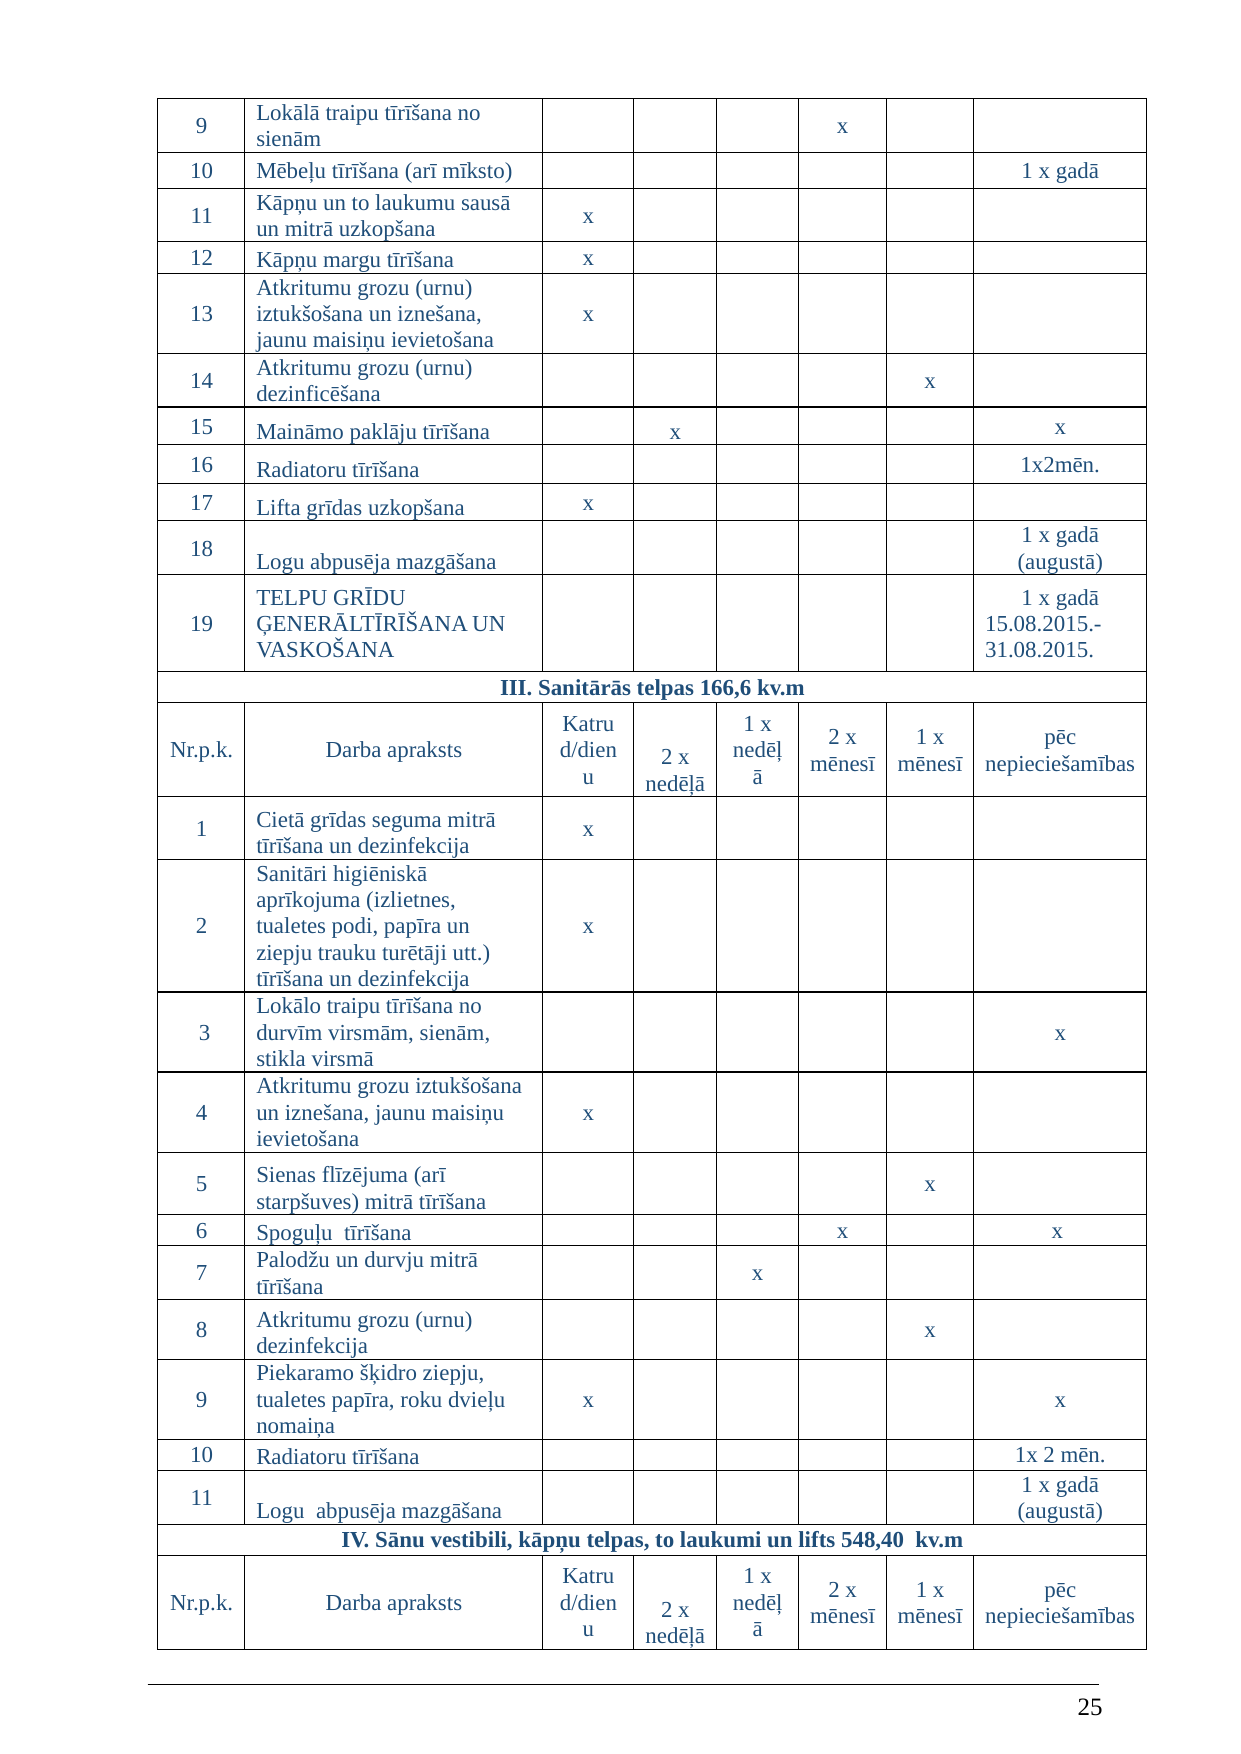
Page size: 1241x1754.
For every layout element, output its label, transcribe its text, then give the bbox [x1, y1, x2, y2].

table_cell [717, 274, 798, 353]
table_cell [717, 575, 798, 671]
table_cell [634, 797, 716, 858]
table_cell Atkritumu grozu (urnu) dezinficēšana [245, 354, 542, 406]
table_cell [543, 354, 633, 406]
table_cell [717, 1073, 798, 1152]
table_cell [634, 575, 716, 671]
table_cell Darba apraksts [245, 1556, 542, 1648]
table_cell Atkritumu grozu (urnu) iztukšošana un iznešana, jaunu maisiņu ievietošana [245, 274, 542, 353]
table_cell [887, 993, 973, 1071]
table_cell [799, 993, 886, 1071]
table_cell Mēbeļu tīrīšana (arī mīksto) [245, 153, 542, 187]
table_cell [887, 860, 973, 991]
table_cell x [974, 1360, 1146, 1438]
table_cell [799, 445, 886, 482]
table_cell [634, 153, 716, 187]
table_cell [974, 484, 1146, 520]
table_cell 12 [158, 242, 244, 272]
table_cell [799, 153, 886, 187]
table_cell [799, 1300, 886, 1358]
table_cell Logu abpusēja mazgāšana [245, 521, 542, 574]
table_cell [634, 242, 716, 272]
table_cell [634, 274, 716, 353]
table_cell [974, 99, 1146, 152]
table_cell x [543, 189, 633, 241]
table_cell x [887, 1153, 973, 1214]
table_cell [887, 99, 973, 152]
table_cell 1 x gadā (augustā) [974, 1471, 1146, 1523]
table_cell x [543, 797, 633, 858]
table_cell [974, 189, 1146, 241]
table_cell [799, 408, 886, 444]
table_cell 6 [158, 1215, 244, 1245]
table_cell [634, 1300, 716, 1358]
table_cell [634, 860, 716, 991]
table_cell 1 [158, 797, 244, 858]
table_cell [799, 274, 886, 353]
table_cell [717, 445, 798, 482]
table_cell Atkritumu grozu iztukšošana un iznešana, jaunu maisiņu ievietošana [245, 1073, 542, 1152]
table_cell 1x2mēn. [974, 445, 1146, 482]
table_cell x [974, 1215, 1146, 1245]
table_cell x [974, 993, 1146, 1071]
table_cell [717, 1215, 798, 1245]
table_cell x [543, 274, 633, 353]
table_cell [799, 1440, 886, 1470]
table_cell [543, 1440, 633, 1470]
table_cell [717, 354, 798, 406]
table_cell [799, 860, 886, 991]
table_cell [543, 153, 633, 187]
table_cell [887, 274, 973, 353]
table_cell pēc nepieciešamības [974, 1556, 1146, 1648]
table_cell x [887, 1300, 973, 1358]
table_cell [887, 1471, 973, 1523]
table_cell 11 [158, 189, 244, 241]
table_cell x [799, 1215, 886, 1245]
table_cell [717, 521, 798, 574]
table_cell Nr.p.k. [158, 1556, 244, 1648]
table_cell [799, 1471, 886, 1523]
table_cell [887, 521, 973, 574]
table_cell Sanitāri higiēniskā aprīkojuma (izlietnes, tualetes podi, papīra un ziepju trauku turētāji utt.) tīrīšana un dezinfekcija [245, 860, 542, 991]
table_cell 1 x gadā [974, 153, 1146, 187]
table_cell [974, 354, 1146, 406]
table_cell [717, 1153, 798, 1214]
table_cell [799, 521, 886, 574]
table_cell [634, 1246, 716, 1299]
table_cell [543, 1215, 633, 1245]
table_cell [634, 1471, 716, 1523]
table_cell x [887, 354, 973, 406]
table_cell [799, 1153, 886, 1214]
table_cell Nr.p.k. [158, 703, 244, 796]
table_cell Darba apraksts [245, 703, 542, 796]
table_cell Kāpņu un to laukumu sausā un mitrā uzkopšana [245, 189, 542, 241]
table_cell 1x 2 mēn. [974, 1440, 1146, 1470]
table_cell 8 [158, 1300, 244, 1358]
table_cell 5 [158, 1153, 244, 1214]
table_cell 17 [158, 484, 244, 520]
table_cell [799, 354, 886, 406]
table_cell [634, 99, 716, 152]
table_cell [799, 797, 886, 858]
table_cell [717, 993, 798, 1071]
table_cell [887, 189, 973, 241]
table_cell 1 x nedēļā [717, 1556, 798, 1648]
table_cell [799, 1360, 886, 1438]
table_cell [887, 408, 973, 444]
table_cell III. Sanitārās telpas 166,6 kv.m [158, 672, 1146, 702]
table_cell [717, 1300, 798, 1358]
table_cell [974, 1073, 1146, 1152]
table_cell [887, 1073, 973, 1152]
table_cell 9 [158, 1360, 244, 1438]
table_cell 2 x nedēļā [634, 1556, 716, 1648]
table_cell x [543, 242, 633, 272]
table_cell Atkritumu grozu (urnu) dezinfekcija [245, 1300, 542, 1358]
table_cell Spoguļu tīrīšana [245, 1215, 542, 1245]
table_cell [974, 242, 1146, 272]
table_cell Piekaramo šķidro ziepju, tualetes papīra, roku dvieļu nomaiņa [245, 1360, 542, 1438]
table_cell 19 [158, 575, 244, 671]
table_cell [543, 445, 633, 482]
table_cell [717, 860, 798, 991]
table_cell [543, 99, 633, 152]
table_cell [974, 860, 1146, 991]
table_cell Kāpņu margu tīrīšana [245, 242, 542, 272]
table_cell Lokālā traipu tīrīšana no sienām [245, 99, 542, 152]
table_cell x [543, 1073, 633, 1152]
table_cell 10 [158, 1440, 244, 1470]
table_cell [543, 1153, 633, 1214]
table_cell [634, 993, 716, 1071]
table_cell Radiatoru tīrīšana [245, 1440, 542, 1470]
table_cell [887, 1360, 973, 1438]
table_cell [974, 274, 1146, 353]
table_cell 1 x mēnesī [887, 703, 973, 796]
table_cell [887, 445, 973, 482]
table_cell 13 [158, 274, 244, 353]
table_cell 10 [158, 153, 244, 187]
table_cell [717, 242, 798, 272]
table_cell [887, 797, 973, 858]
table_cell x [543, 860, 633, 991]
table_cell IV. Sānu vestibili, kāpņu telpas, to laukumi un lifts 548,40 kv.m [158, 1525, 1146, 1555]
table_cell 1 x gadā (augustā) [974, 521, 1146, 574]
table_cell [799, 242, 886, 272]
table_cell [717, 189, 798, 241]
table_cell 2 [158, 860, 244, 991]
table_cell [543, 408, 633, 444]
table_cell 2 x nedēļā [634, 703, 716, 796]
table_cell [799, 484, 886, 520]
table_cell [543, 1471, 633, 1523]
table_cell [887, 1246, 973, 1299]
table_cell Sienas flīzējuma (arī starpšuves) mitrā tīrīšana [245, 1153, 542, 1214]
table_cell [887, 484, 973, 520]
table_cell 18 [158, 521, 244, 574]
table_cell Lokālo traipu tīrīšana no durvīm virsmām, sienām, stikla virsmā [245, 993, 542, 1071]
table_cell [717, 484, 798, 520]
table_cell 11 [158, 1471, 244, 1523]
table_cell [634, 445, 716, 482]
table_cell 2 x mēnesī [799, 703, 886, 796]
table_cell [634, 1440, 716, 1470]
table_cell [717, 408, 798, 444]
table_cell [634, 354, 716, 406]
table_cell [717, 797, 798, 858]
table_cell [887, 242, 973, 272]
table_cell [974, 797, 1146, 858]
table_cell [543, 521, 633, 574]
table_cell [717, 99, 798, 152]
table_cell [634, 189, 716, 241]
table_cell Lifta grīdas uzkopšana [245, 484, 542, 520]
table_cell Radiatoru tīrīšana [245, 445, 542, 482]
table_cell [799, 189, 886, 241]
table_cell [717, 1360, 798, 1438]
table_cell 4 [158, 1073, 244, 1152]
table_cell 1 x nedēļā [717, 703, 798, 796]
table_cell [974, 1153, 1146, 1214]
table_cell [543, 993, 633, 1071]
table_cell [974, 1300, 1146, 1358]
table_cell [543, 1246, 633, 1299]
table_cell [543, 575, 633, 671]
table_cell [634, 1360, 716, 1438]
table_cell pēc nepieciešamības [974, 703, 1146, 796]
table_cell 16 [158, 445, 244, 482]
table_cell [799, 1246, 886, 1299]
table_cell x [543, 484, 633, 520]
table_cell 1 x gadā 15.08.2015.-31.08.2015. [974, 575, 1146, 671]
table_cell x [717, 1246, 798, 1299]
table_cell 15 [158, 408, 244, 444]
table_cell [887, 1215, 973, 1245]
table_cell x [974, 408, 1146, 444]
table_cell [717, 1440, 798, 1470]
table_cell [634, 1073, 716, 1152]
table_cell Logu abpusēja mazgāšana [245, 1471, 542, 1523]
table_cell [974, 1246, 1146, 1299]
table_cell [887, 1440, 973, 1470]
table_cell Cietā grīdas seguma mitrā tīrīšana un dezinfekcija [245, 797, 542, 858]
table_cell [799, 1073, 886, 1152]
table_cell x [543, 1360, 633, 1438]
table_cell TELPU GRĪDU ĢENERĀLTĪRĪŠANA UN VASKOŠANA [245, 575, 542, 671]
table_cell Katru d/dienu [543, 1556, 633, 1648]
table_cell [717, 153, 798, 187]
table_cell Maināmo paklāju tīrīšana [245, 408, 542, 444]
table_cell Palodžu un durvju mitrā tīrīšana [245, 1246, 542, 1299]
table_cell [634, 521, 716, 574]
table_cell [634, 1153, 716, 1214]
table_cell x [799, 99, 886, 152]
table_cell Katru d/dienu [543, 703, 633, 796]
table_cell 2 x mēnesī [799, 1556, 886, 1648]
table_cell 9 [158, 99, 244, 152]
table_cell 7 [158, 1246, 244, 1299]
table_cell [799, 575, 886, 671]
table_cell 1 x mēnesī [887, 1556, 973, 1648]
table_cell x [634, 408, 716, 444]
table_cell [717, 1471, 798, 1523]
table_cell [543, 1300, 633, 1358]
table_cell [634, 484, 716, 520]
table_cell 3 [158, 993, 244, 1071]
table_cell [887, 575, 973, 671]
table_cell [634, 1215, 716, 1245]
table_cell 14 [158, 354, 244, 406]
table_cell [887, 153, 973, 187]
